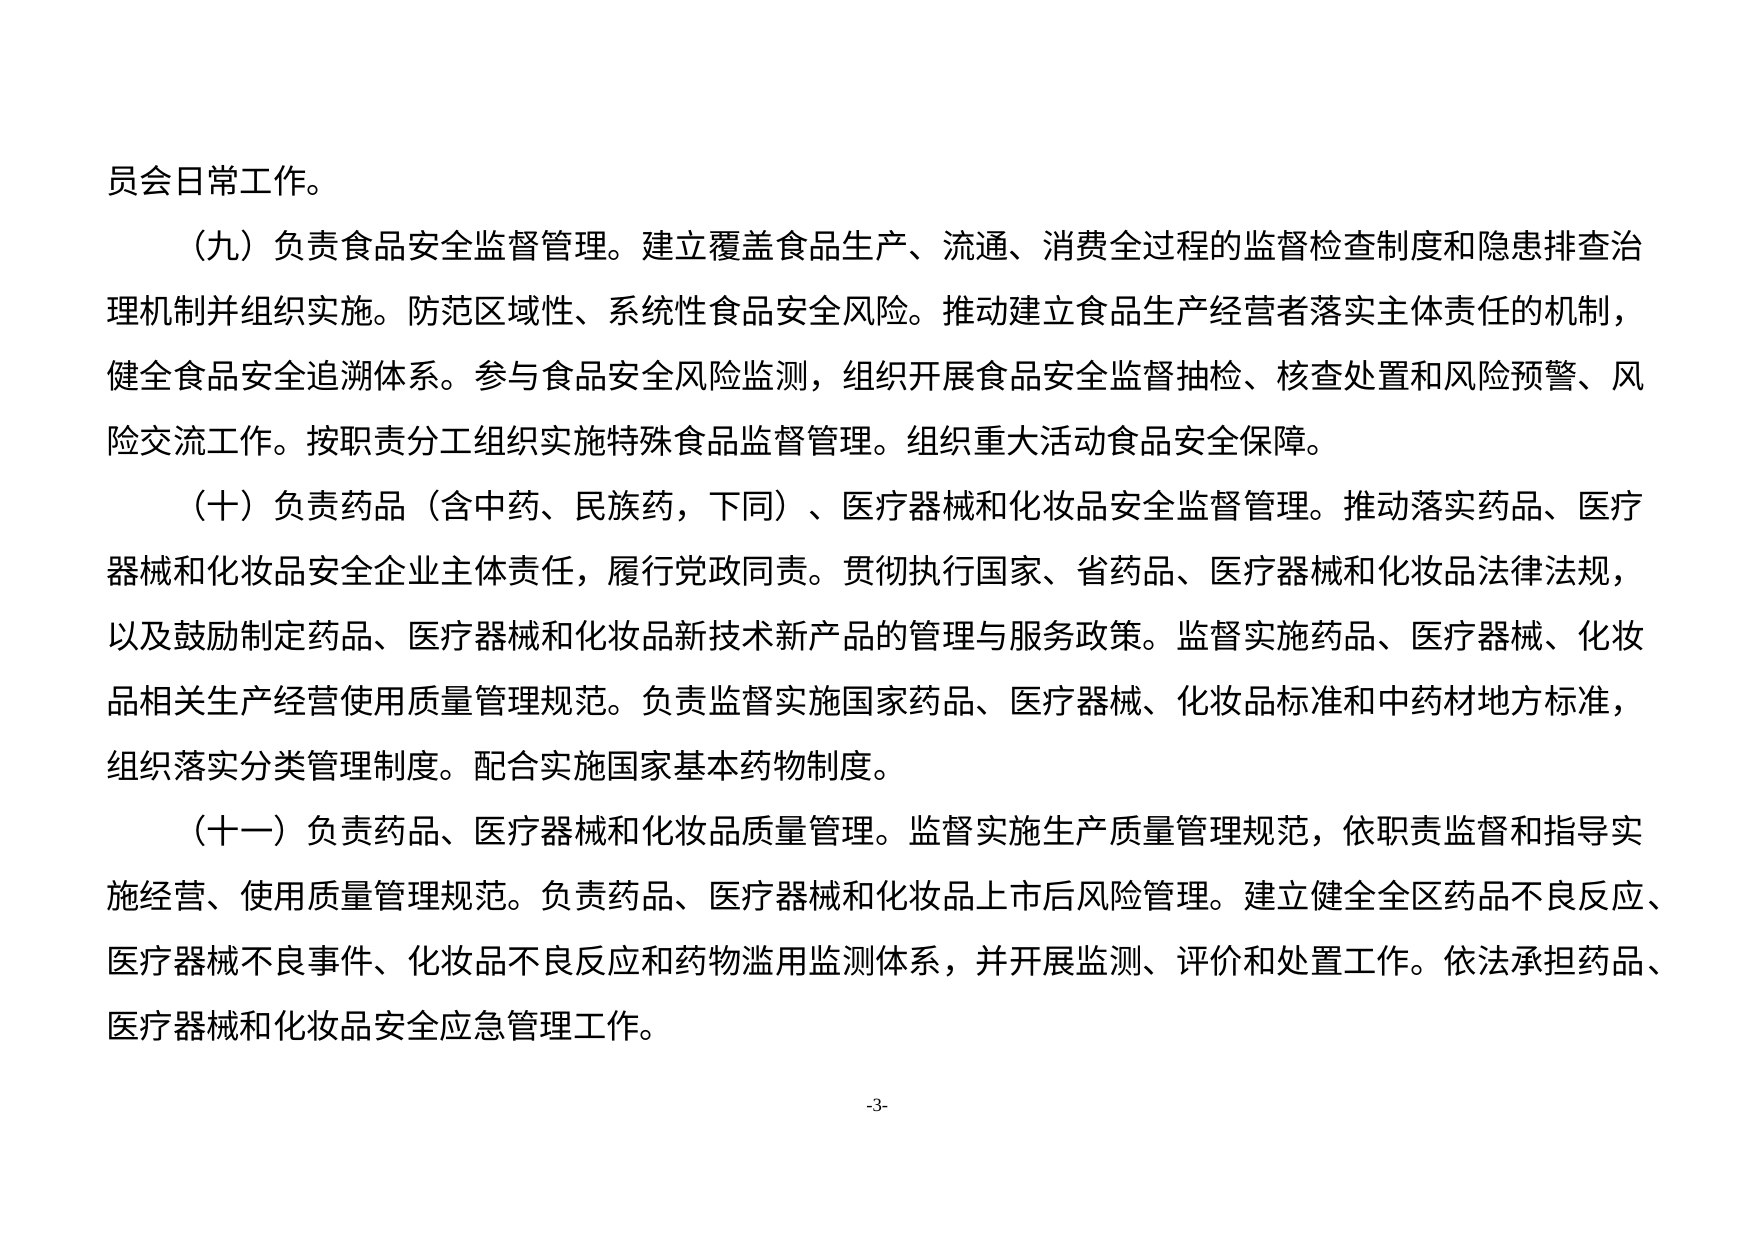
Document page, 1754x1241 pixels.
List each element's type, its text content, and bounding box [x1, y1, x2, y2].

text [106, 146, 1648, 211]
text （十）负责药品（含中药、民族药，下同）、医疗器械和化妆品安全监督管理。推动落实药品、医疗器械和化妆品安全企业主体责任，履行党政同责。贯彻执行国家、省药品、医疗器械和化妆品法律法规，以及鼓励制定药品、医疗器械和化妆品新技术新产品的管理与服务政策。监督实施药品、医疗器械、化妆品相关生产经营使用质量管理规范。负责监督实施国家药品、医疗器械、化妆品标准和中药材地方标准，组织落实分类管理制度。配合实施国家基本药物制度。 [106, 471, 1648, 796]
text （九）负责食品安全监督管理。建立覆盖食品生产、流通、消费全过程的监督检查制度和隐患排查治理机制并组织实施。防范区域性、系统性食品安全风险。推动建立食品生产经营者落实主体责任的机制，健全食品安全追溯体系。参与食品安全风险监测，组织开展食品安全监督抽检、核查处置和风险预警、风险交流工作。按职责分工组织实施特殊食品监督管理。组织重大活动食品安全保障。 [106, 211, 1648, 471]
text （十一）负责药品、医疗器械和化妆品质量管理。监督实施生产质量管理规范，依职责监督和指导实施经营、使用质量管理规范。负责药品、医疗器械和化妆品上市后风险管理。建立健全全区药品不良反应、医疗器械不良事件、化妆品不良反应和药物滥用监测体系，并开展监测、评价和处置工作。依法承担药品、医疗器械和化妆品安全应急管理工作。 [106, 796, 1648, 1056]
